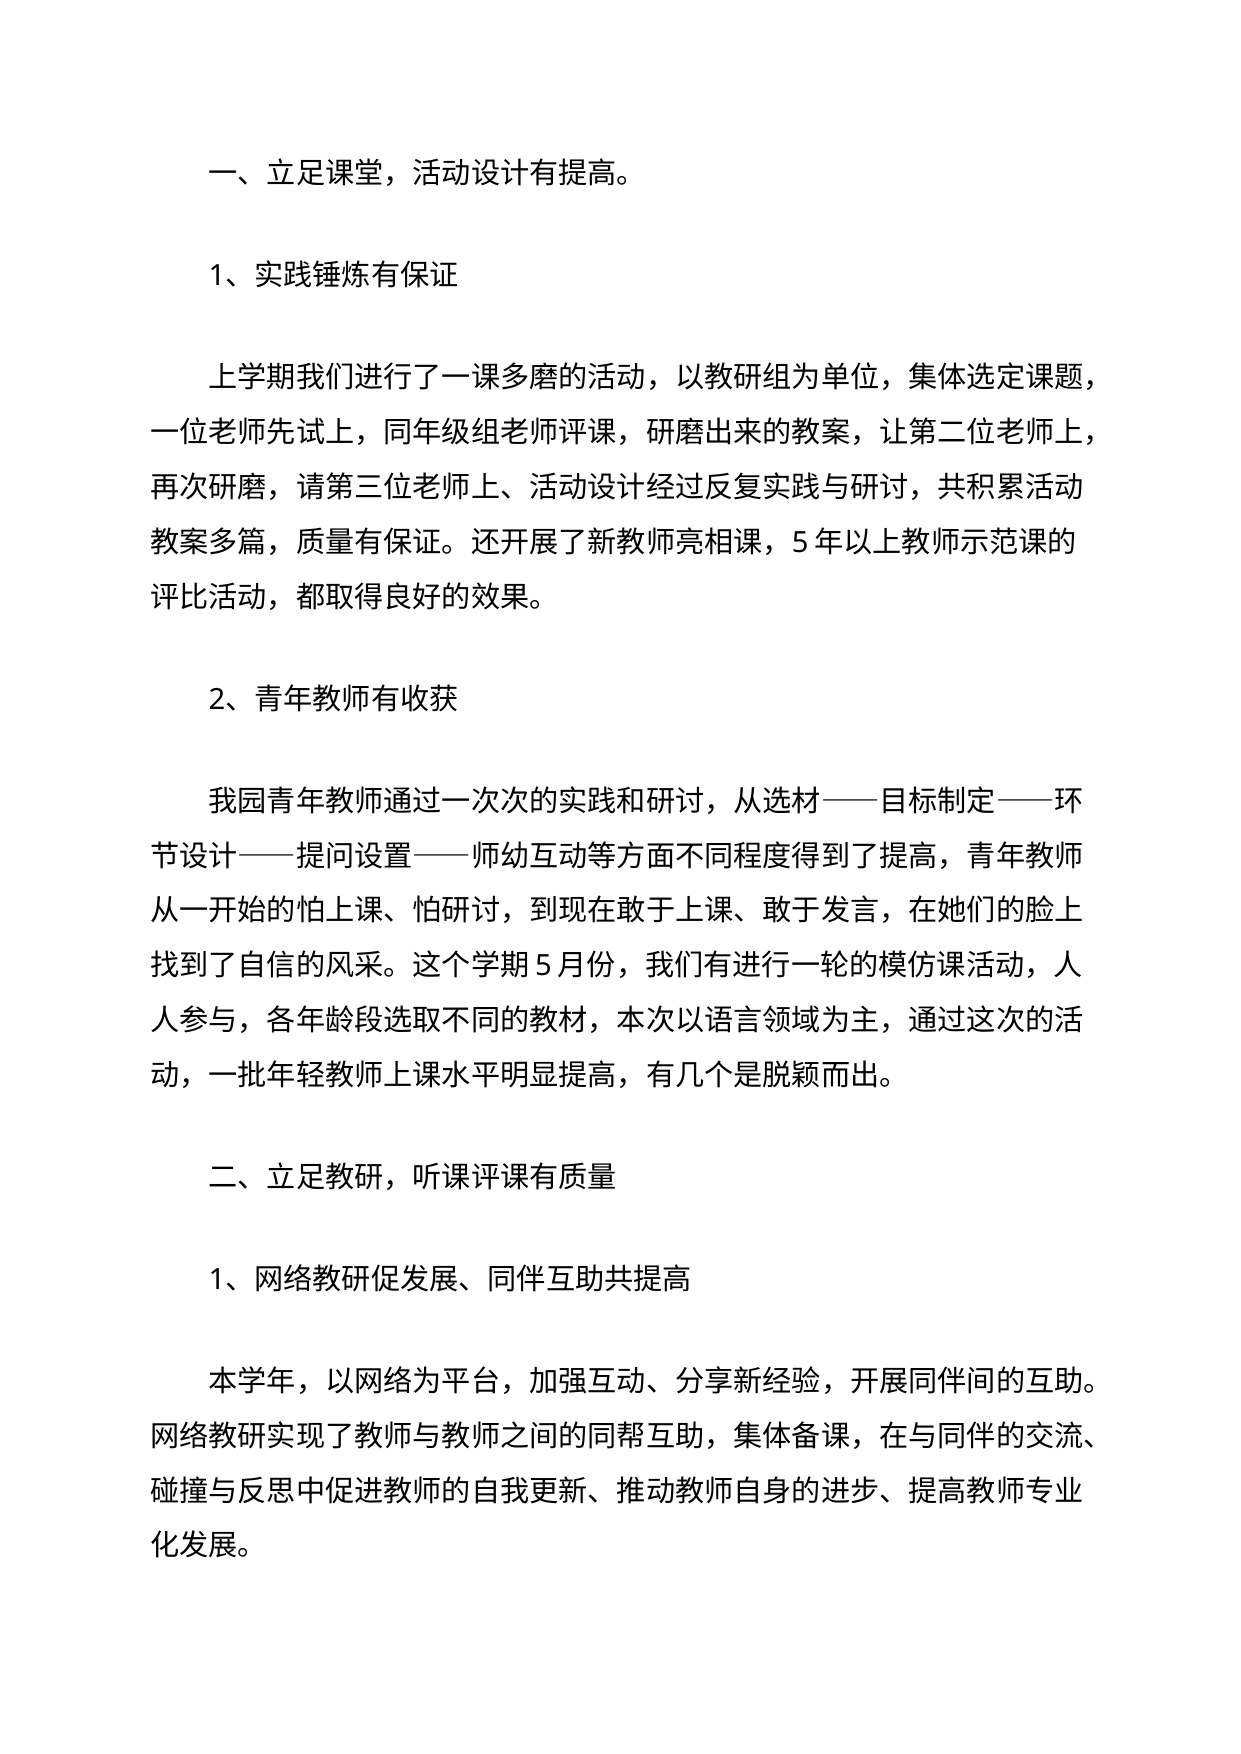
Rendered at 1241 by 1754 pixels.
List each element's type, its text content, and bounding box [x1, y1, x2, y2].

text 1、实践锤炼有保证 [150, 252, 1090, 294]
text 上学期我们进行了一课多磨的活动，以教研组为单位，集体选定课题，一位老师先试上，同年级组老师评课，研磨出来的教案，让第二位老师上，再次研磨，请第三位老师上、活动设计经过反复实践与研讨，共积累活动教案多篇，质量有保证。还开展了新教师亮相课，5年以上教师示范课的评比活动，都取得良好的效果。 [150, 354, 1090, 616]
text 一、立足课堂，活动设计有提高。 [150, 150, 1090, 192]
text 2、青年教师有收获 [150, 675, 1090, 718]
text 二、立足教研，听课评课有质量 [150, 1153, 1090, 1196]
text 本学年，以网络为平台，加强互动、分享新经验，开展同伴间的互助。网络教研实现了教师与教师之间的同帮互助，集体备课，在与同伴的交流、碰撞与反思中促进教师的自我更新、推动教师自身的进步、提高教师专业化发展。 [150, 1357, 1090, 1564]
text 1、网络教研促发展、同伴互助共提高 [150, 1255, 1090, 1298]
text 我园青年教师通过一次次的实践和研讨，从选材——目标制定——环节设计——提问设置——师幼互动等方面不同程度得到了提高，青年教师从一开始的怕上课、怕研讨，到现在敢于上课、敢于发言，在她们的脸上找到了自信的风采。这个学期5月份，我们有进行一轮的模仿课活动，人人参与，各年龄段选取不同的教材，本次以语言领域为主，通过这次的活动，一批年轻教师上课水平明显提高，有几个是脱颖而出。 [150, 777, 1090, 1094]
